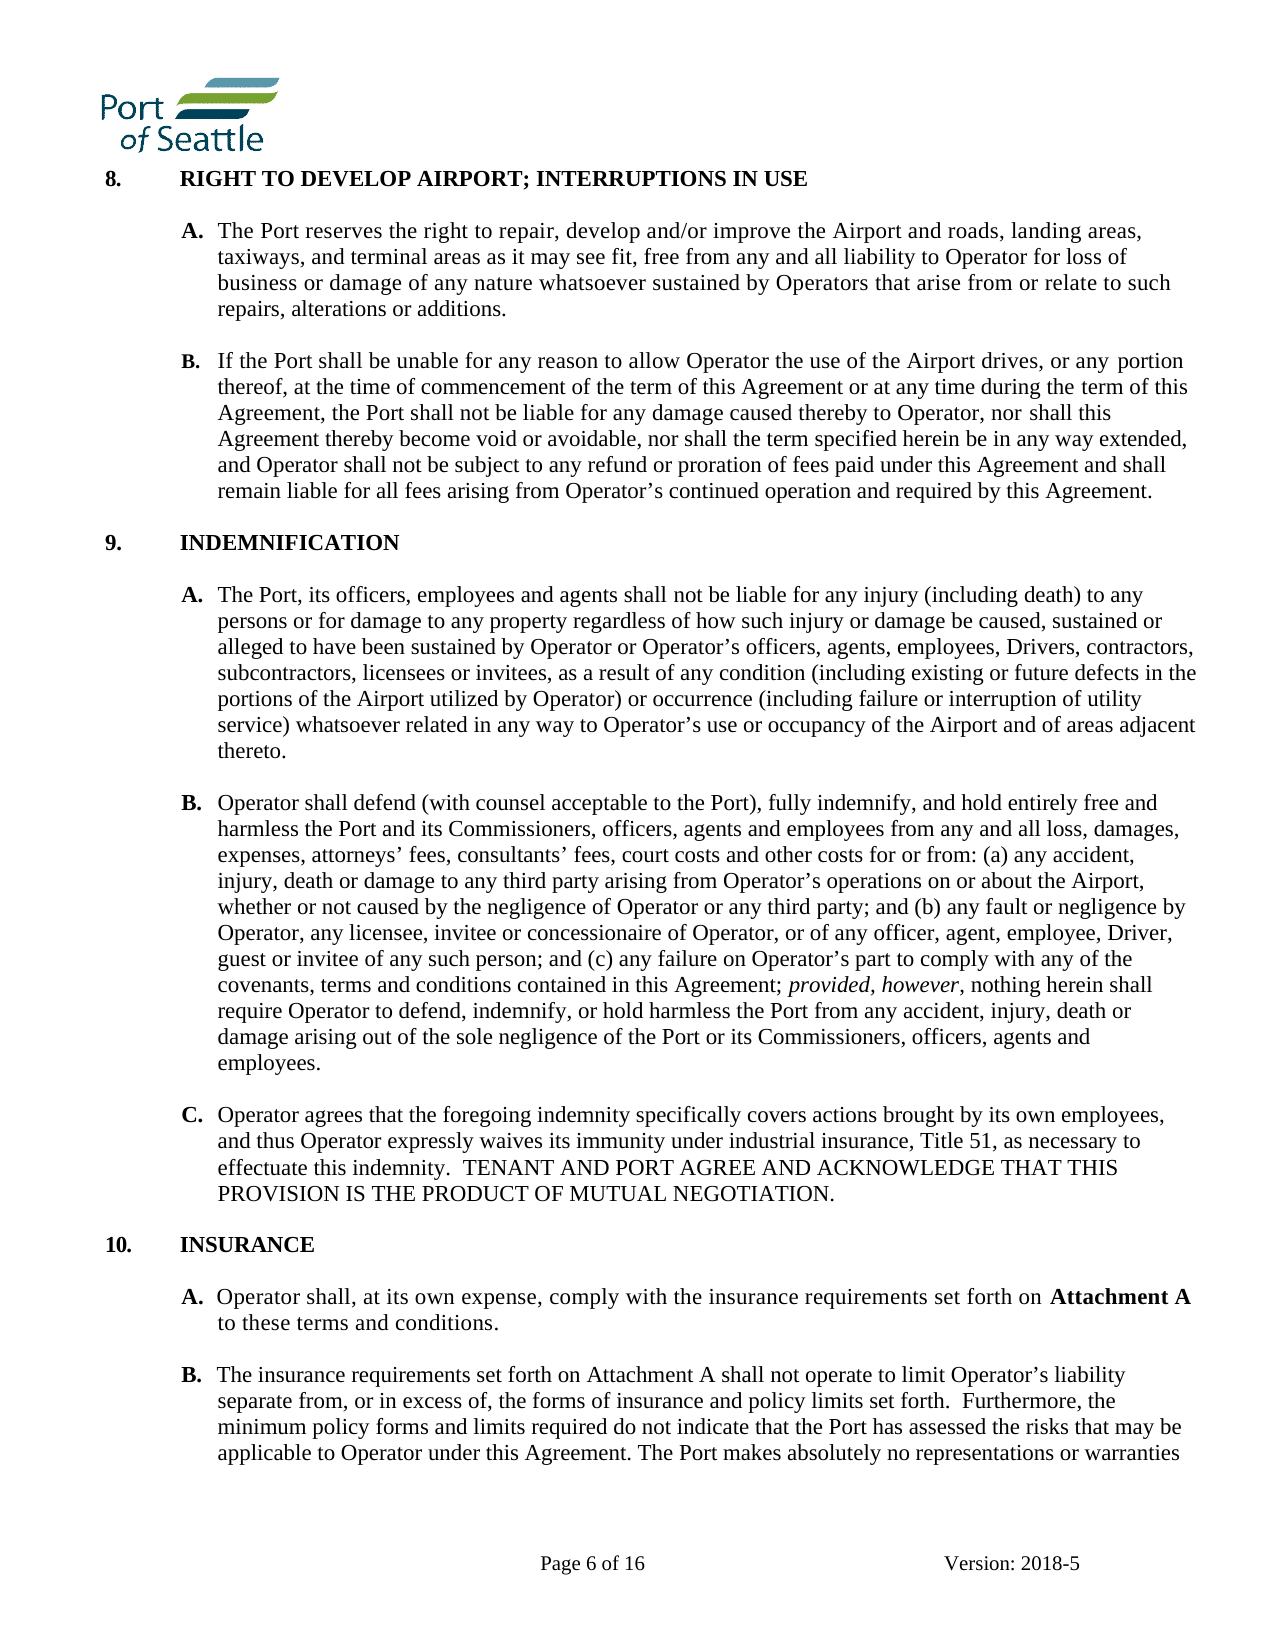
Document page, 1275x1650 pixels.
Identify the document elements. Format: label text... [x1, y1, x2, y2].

text B. If the Port shall be unable for any reason to allow Operator the use of the Airport drives, or any portion thereof, at the time of commencement of the term of this Agreement or at any time during the term of this Agreement, the Port shall not be liable for any damage caused thereby to Operator, nor shall this Agreement thereby become void or avoidable, nor shall the term specified herein be in any way extended, and Operator shall not be subject to any refund or proration of fees paid under this Agreement and shall remain liable for all fees arising from Operator’s continued operation and required by this Agreement. [181, 348, 1200, 504]
text A. Operator shall, at its own expense, comply with the insurance requirements set forth on Attachment A to these terms and conditions. [181, 1284, 1200, 1336]
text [181, 1362, 1200, 1466]
text 10. INSURANCE [105, 1231, 1200, 1258]
text A. The Port, its officers, employees and agents shall not be liable for any injury (including death) to any persons or for damage to any property regardless of how such injury or damage be caused, sustained or alleged to have been sustained by Operator or Operator’s officers, agents, employees, Drivers, contractors, subcontractors, licensees or invitees, as a result of any condition (including existing or future defects in the portions of the Airport utilized by Operator) or occurrence (including failure or interruption of utility service) whatsoever related in any way to Operator’s use or occupancy of the Airport and of areas adjacent thereto. [181, 581, 1200, 763]
picture [75, 52, 306, 178]
text B. Operator shall defend (with counsel acceptable to the Port), fully indemnify, and hold entirely free and harmless the Port and its Commissioners, officers, agents and employees from any and all loss, damages, expenses, attorneys’ fees, consultants’ fees, court costs and other costs for or from: (a) any accident, injury, death or damage to any third party arising from Operator’s operations on or about the Airport, whether or not caused by the negligence of Operator or any third party; and (b) any fault or negligence by Operator, any licensee, invitee or concessionaire of Operator, or of any officer, agent, employee, Driver, guest or invitee of any such person; and (c) any failure on Operator’s part to comply with any of the covenants, terms and conditions contained in this Agreement; provided, however, nothing herein shall require Operator to defend, indemnify, or hold harmless the Port from any accident, injury, death or damage arising out of the sole negligence of the Port or its Commissioners, officers, agents and employees. [181, 789, 1200, 1076]
text A. The Port reserves the right to repair, develop and/or improve the Airport and roads, landing areas, taxiways, and terminal areas as it may see fit, free from any and all liability to Operator for loss of business or damage of any nature whatsoever sustained by Operators that arise from or relate to such repairs, alterations or additions. [181, 217, 1200, 322]
text C. Operator agrees that the foregoing indemnity specifically covers actions brought by its own employees, and thus Operator expressly waives its immunity under industrial insurance, Title 51, as necessary to effectuate this indemnity. TENANT AND PORT AGREE AND ACKNOWLEDGE THAT THIS PROVISION IS THE PRODUCT OF MUTUAL NEGOTIATION. [181, 1102, 1200, 1206]
text 9. INDEMNIFICATION [105, 529, 1200, 555]
text 8. RIGHT TO DEVELOP AIRPORT; INTERRUPTIONS IN USE [105, 165, 1200, 191]
